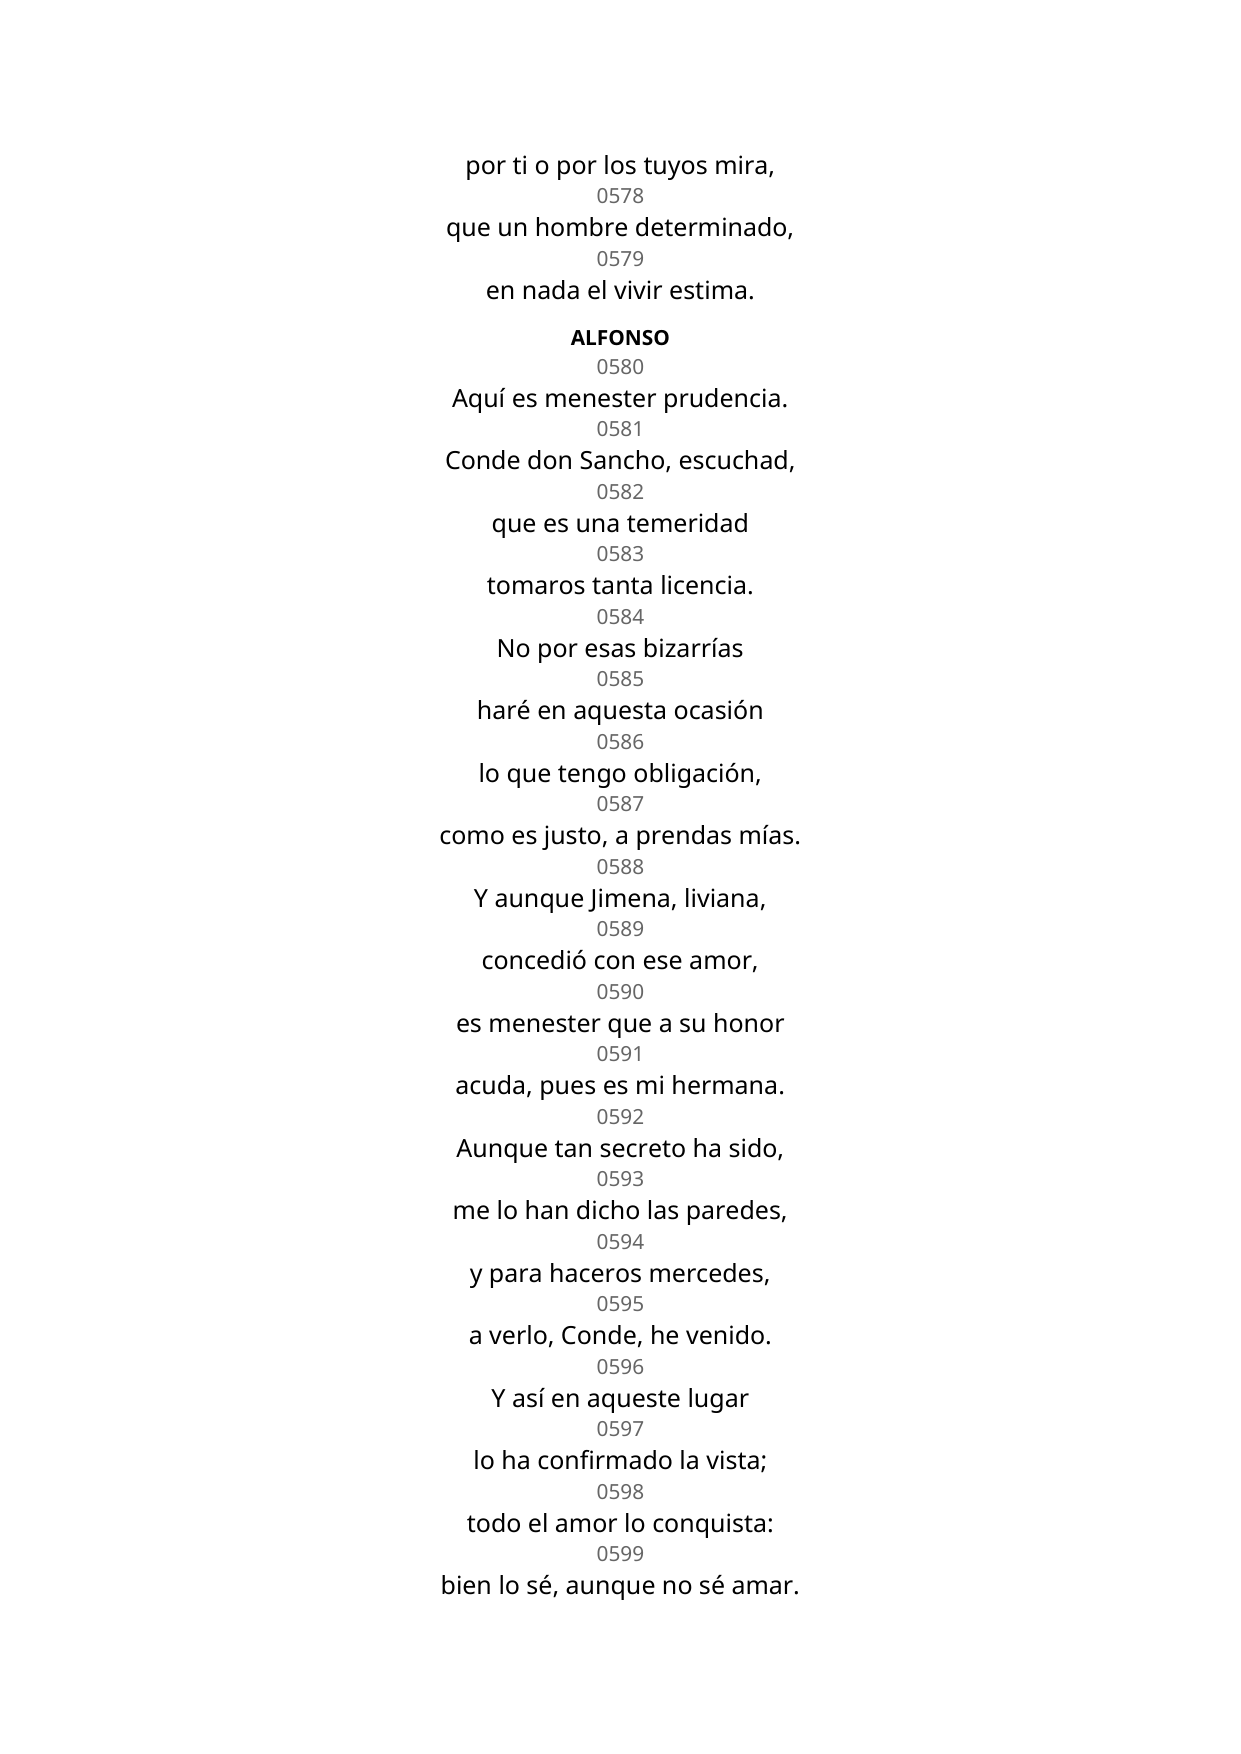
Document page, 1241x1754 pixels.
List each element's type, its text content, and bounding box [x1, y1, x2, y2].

text Conde don Sancho, escuchad, [177, 443, 1063, 477]
text 0578 [177, 182, 1063, 210]
text 0579 [177, 244, 1063, 273]
text acuda, pues es mi hermana. [177, 1068, 1063, 1102]
text 0584 [177, 602, 1063, 630]
text 0581 [177, 414, 1063, 443]
text concedió con ese amor, [177, 943, 1063, 977]
text 0596 [177, 1352, 1063, 1380]
text Aunque tan secreto ha sido, [177, 1130, 1063, 1164]
text lo ha confirmado la vista; [177, 1443, 1063, 1477]
text 0585 [177, 664, 1063, 693]
text todo el amor lo conquista: [177, 1505, 1063, 1539]
text lo que tengo obligación, [177, 755, 1063, 789]
text haré en aquesta ocasión [177, 693, 1063, 727]
text como es justo, a prendas mías. [177, 818, 1063, 852]
text 0599 [177, 1539, 1063, 1568]
text 0587 [177, 789, 1063, 818]
text y para haceros mercedes, [177, 1255, 1063, 1289]
text 0588 [177, 852, 1063, 880]
text Aquí es menester prudencia. [177, 380, 1063, 414]
text me lo han dicho las paredes, [177, 1193, 1063, 1227]
text Y así en aqueste lugar [177, 1380, 1063, 1414]
text 0597 [177, 1414, 1063, 1443]
text tomaros tanta licencia. [177, 568, 1063, 602]
text que es una temeridad [177, 505, 1063, 539]
text 0582 [177, 477, 1063, 505]
text 0586 [177, 727, 1063, 755]
text No por esas bizarrías [177, 630, 1063, 664]
text 0592 [177, 1102, 1063, 1130]
text que un hombre determinado, [177, 210, 1063, 244]
text 0598 [177, 1477, 1063, 1505]
text 0593 [177, 1164, 1063, 1193]
text 0583 [177, 539, 1063, 568]
text Y aunque Jimena, liviana, [177, 880, 1063, 914]
text bien lo sé, aunque no sé amar. [177, 1568, 1063, 1602]
text 0595 [177, 1289, 1063, 1318]
text en nada el vivir estima. [177, 273, 1063, 307]
text a verlo, Conde, he venido. [177, 1318, 1063, 1352]
text es menester que a su honor [177, 1005, 1063, 1039]
text ALFONSO [177, 323, 1063, 352]
text por ti o por los tuyos mira, [177, 148, 1063, 182]
text 0591 [177, 1039, 1063, 1068]
text 0590 [177, 977, 1063, 1005]
text 0594 [177, 1227, 1063, 1255]
text 0589 [177, 914, 1063, 943]
text 0580 [177, 352, 1063, 380]
